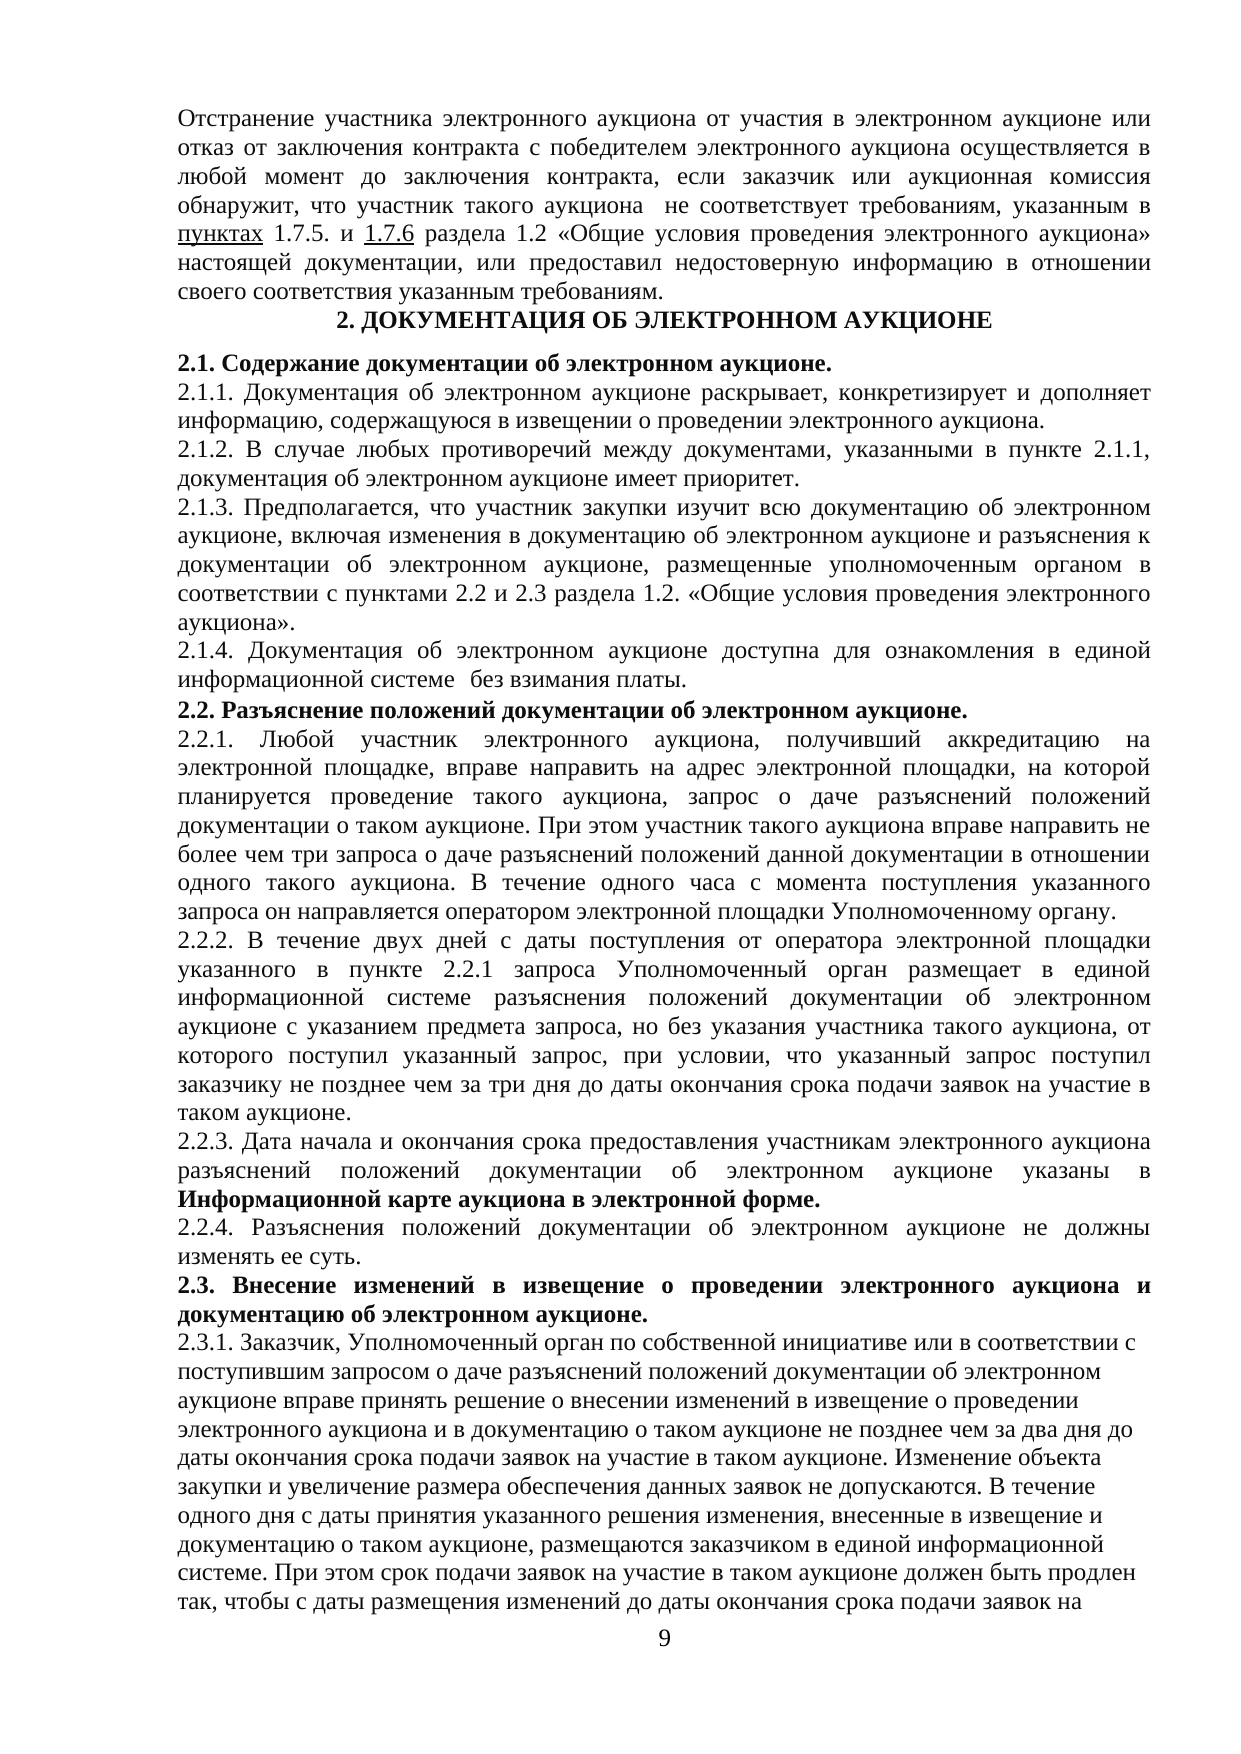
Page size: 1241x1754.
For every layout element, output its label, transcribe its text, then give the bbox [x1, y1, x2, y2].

text 2.3. Внесение изменений в извещение о проведении электронного аукциона и документацию об электронном аукционе. [177, 1270, 1152, 1327]
text 2.1.3. Предполагается, что участник закупки изучит всю документацию об электронном аукционе, включая изменения в документацию об электронном аукционе и разъяснения к документации об электронном аукционе, размещенные уполномоченным органом в соответствии с пунктами 2.2 и 2.3 раздела 1.2. «Общие условия проведения электронного аукциона». [177, 492, 1152, 635]
text Отстранение участника электронного аукциона от участия в электронном аукционе или отказ от заключения контракта с победителем электронного аукциона осуществляется в любой момент до заключения контракта, если заказчик или аукционная комиссия обнаружит, что участник такого аукциона не соответствует требованиям, указанным в пунктах 1.7.5. и 1.7.6 раздела 1.2 «Общие условия проведения электронного аукциона» настоящей документации, или предоставил недостоверную информацию в отношении своего соответствия указанным требованиям. [177, 103, 1152, 305]
text 2.2. Разъяснение положений документации об электронном аукционе. [177, 695, 1152, 724]
text 2.1.1. Документация об электронном аукционе раскрывает, конкретизирует и дополняет информацию, содержащуюся в извещении о проведении электронного аукциона. [177, 377, 1152, 434]
text 2.1.2. В случае любых противоречий между документами, указанными в пункте 2.1.1, документация об электронном аукционе имеет приоритет. [177, 434, 1152, 492]
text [177, 1327, 1152, 1615]
text 2.2.2. В течение двух дней с даты поступления от оператора электронной площадки указанного в пункте 2.2.1 запроса Уполномоченный орган размещает в единой информационной системе разъяснения положений документации об электронном аукционе с указанием предмета запроса, но без указания участника такого аукциона, от которого поступил указанный запрос, при условии, что указанный запрос поступил заказчику не позднее чем за три дня до даты окончания срока подачи заявок на участие в таком аукционе. [177, 925, 1152, 1126]
text 2. ДОКУМЕНТАЦИЯ ОБ ЭЛЕКТРОННОМ АУКЦИОНЕ [177, 305, 1152, 333]
text 2.1.4. Документация об электронном аукционе доступна для ознакомления в единой информационной системе без взимания платы. [177, 635, 1152, 695]
text 2.2.3. Дата начала и окончания срока предоставления участникам электронного аукциона разъяснений положений документации об электронном аукционе указаны в Информационной карте аукциона в электронной форме. [177, 1126, 1152, 1212]
text 2.2.4. Разъяснения положений документации об электронном аукционе не должны изменять ее суть. [177, 1212, 1152, 1270]
text 2.1. Содержание документации об электронном аукционе. [177, 348, 1152, 377]
text 2.2.1. Любой участник электронного аукциона, получивший аккредитацию на электронной площадке, вправе направить на адрес электронной площадки, на которой планируется проведение такого аукциона, запрос о даче разъяснений положений документации о таком аукционе. При этом участник такого аукциона вправе направить не более чем три запроса о даче разъяснений положений данной документации в отношении одного такого аукциона. В течение одного часа с момента поступления указанного запроса он направляется оператором электронной площадки Уполномоченному органу. [177, 724, 1152, 925]
